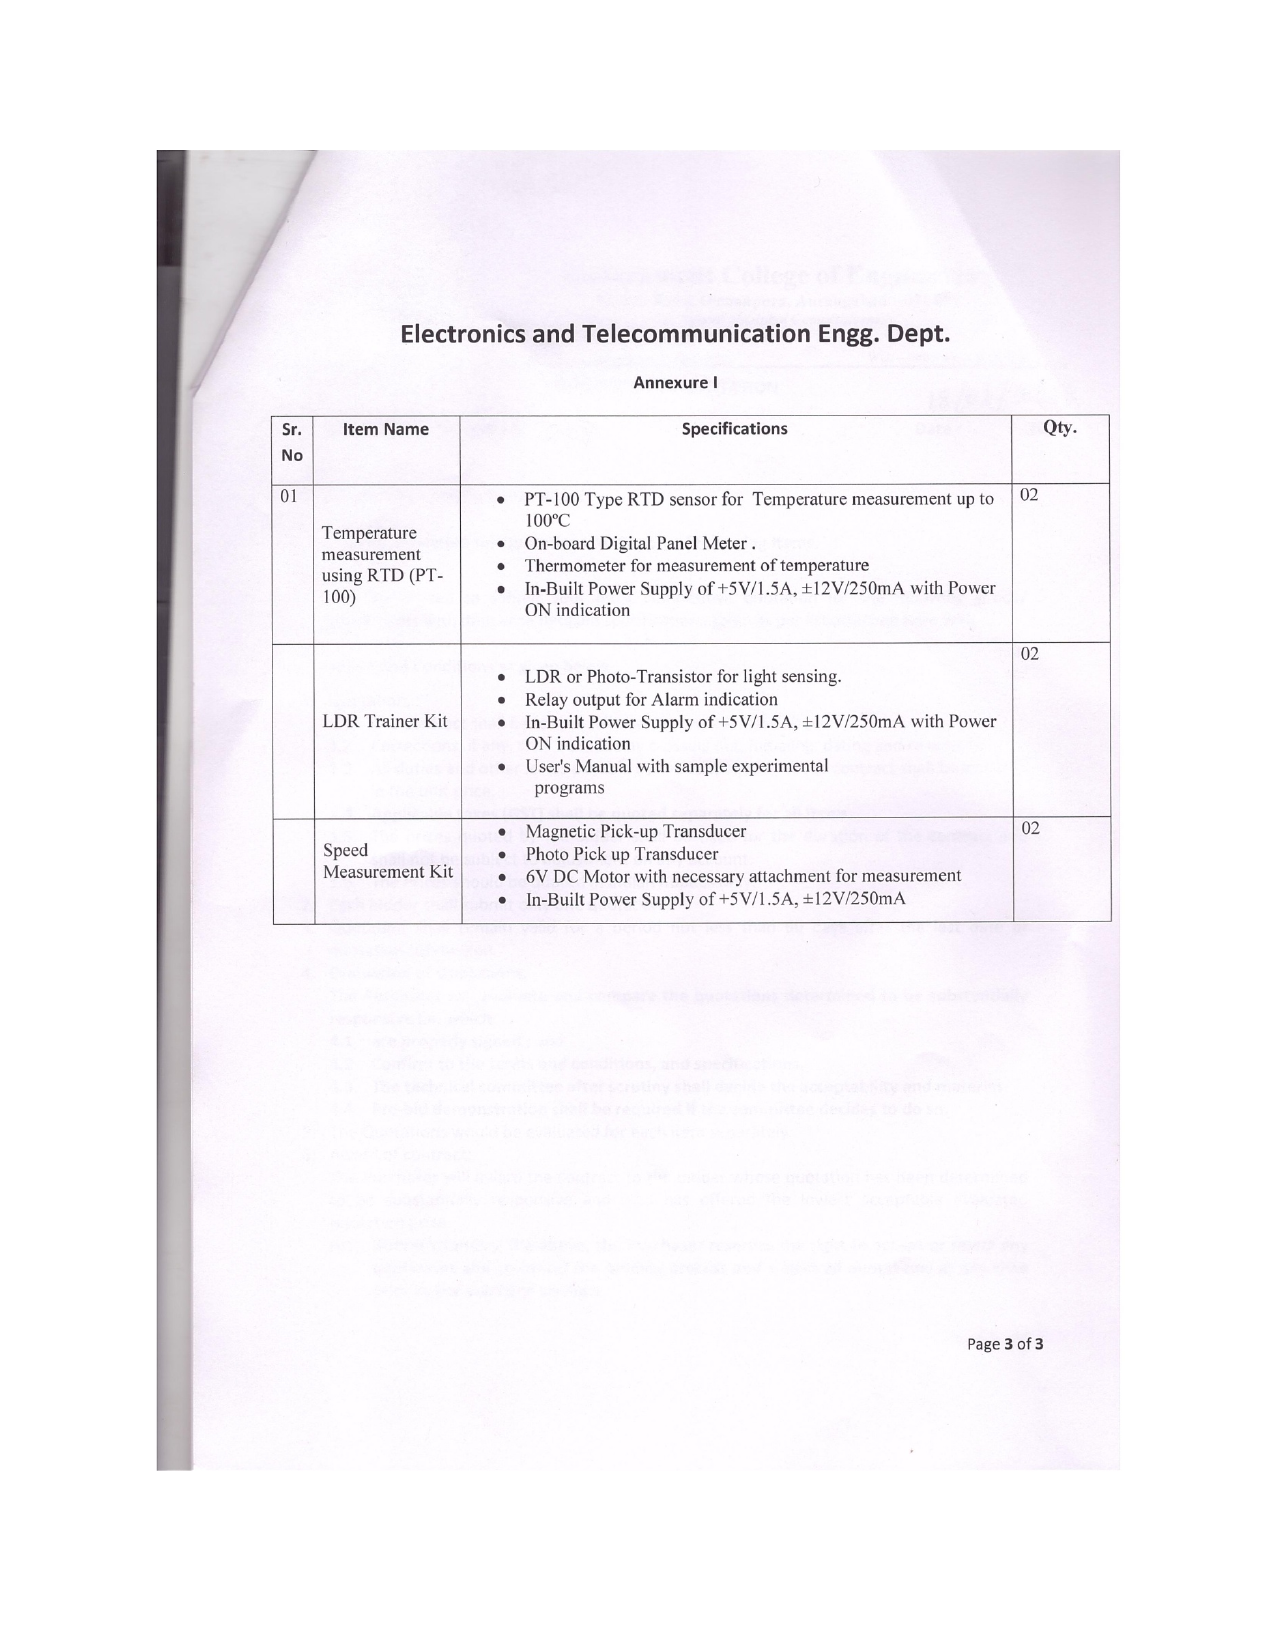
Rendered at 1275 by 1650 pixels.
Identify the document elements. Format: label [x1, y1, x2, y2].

picture [150, 150, 1125, 1491]
